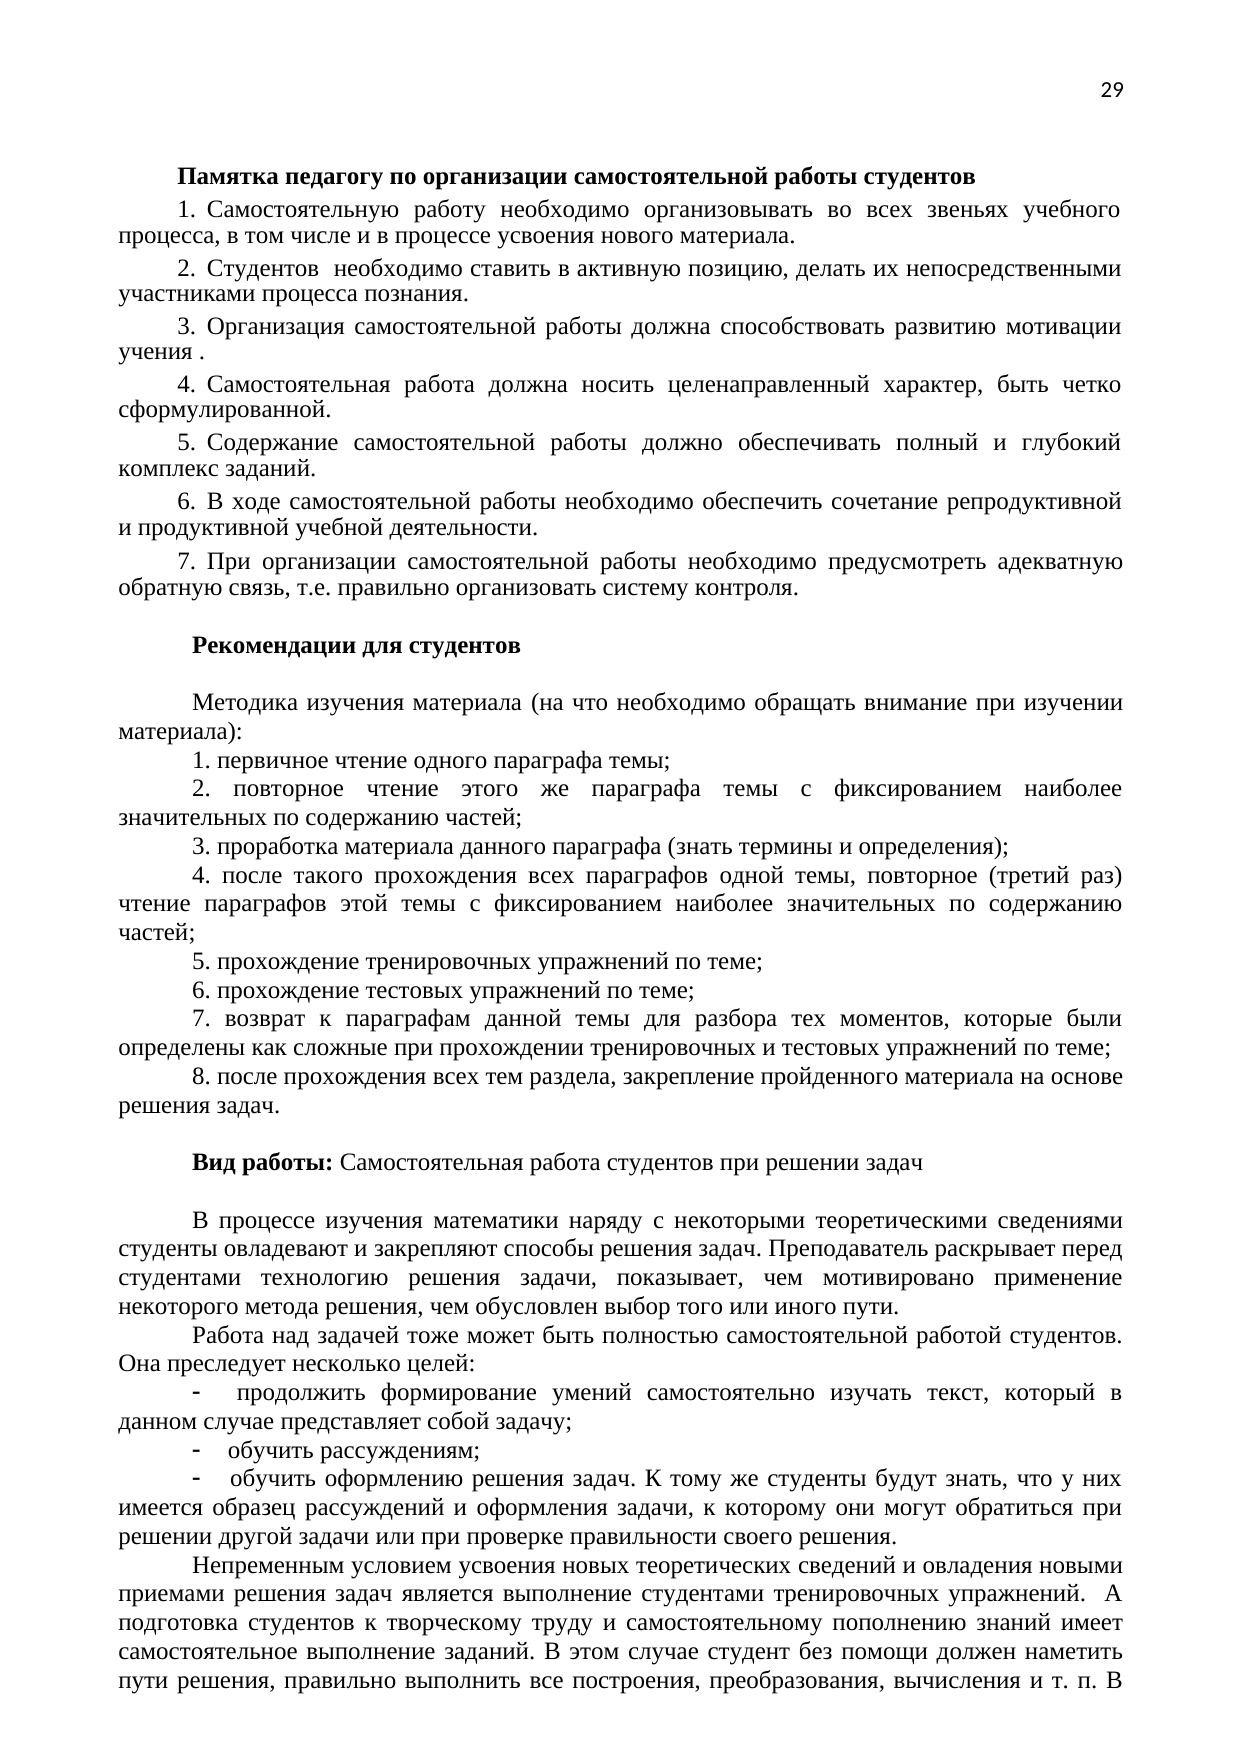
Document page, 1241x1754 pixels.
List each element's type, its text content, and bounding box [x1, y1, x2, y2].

text 7. возврат к параграфам данной темы для разбора тех моментов, которые были определены как сложные при прохождении тренировочных и тестовых упражнений по теме; [118, 1003, 1123, 1061]
list Самостоятельная работа должна носить целенаправленный характер, быть четко сформулированной. [118, 372, 1122, 423]
text 8. после прохождения всех тем раздела, закрепление пройденного материала на основе решения задач. [118, 1061, 1123, 1118]
list обучить оформлению решения задач. К тому же студенты будут знать, что у них имеется образец рассуждений и оформления задачи, к которому они могут обратиться при решении другой задачи или при проверке правильности своего решения. [118, 1463, 1123, 1550]
text 3. проработка материала данного параграфа (знать термины и определения); [118, 831, 1123, 860]
text 5. прохождение тренировочных упражнений по теме; [118, 946, 1123, 975]
list Самостоятельную работу необходимо организовывать во всех звеньях учебного процесса, в том числе и в процессе усвоения нового материала. [118, 196, 1121, 249]
text Методика изучения материала (на что необходимо обращать внимание при изучении материала): [118, 687, 1123, 745]
text Рекомендации для студентов [118, 630, 1123, 658]
text 2. повторное чтение этого же параграфа темы с фиксированием наиболее значительных по содержанию частей; [118, 773, 1123, 831]
list обучить рассуждениям; [118, 1435, 1123, 1463]
list Содержание самостоятельной работы должно обеспечивать полный и глубокий комплекс заданий. [118, 430, 1122, 482]
list Студентов необходимо ставить в активную позицию, делать их непосредственными участниками процесса познания. [118, 256, 1122, 307]
text 1. первичное чтение одного параграфа темы; [118, 745, 1123, 773]
list Организация самостоятельной работы должна способствовать развитию мотивации учения . [118, 314, 1122, 365]
text В процессе изучения математики наряду с некоторыми теоретическими сведениями студенты овладевают и закрепляют способы решения задач. Преподаватель раскрывает перед студентами технологию решения задачи, показывает, чем мотивировано применение некоторого метода решения, чем обусловлен выбор того или иного пути. [118, 1205, 1123, 1320]
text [118, 1550, 1123, 1693]
list В ходе самостоятельной работы необходимо обеспечить сочетание репродуктивной и продуктивной учебной деятельности. [118, 488, 1122, 541]
list При организации самостоятельной работы необходимо предусмотреть адекватную обратную связь, т.е. правильно организовать систему контроля. [118, 548, 1123, 601]
text Работа над задачей тоже может быть полностью самостоятельной работой студентов. Она преследует несколько целей: [118, 1320, 1123, 1377]
list продолжить формирование умений самостоятельно изучать текст, который в данном случае представляет собой задачу; [118, 1377, 1123, 1435]
text 4. после такого прохождения всех параграфов одной темы, повторное (третий раз) чтение параграфов этой темы с фиксированием наиболее значительных по содержанию частей; [118, 860, 1123, 946]
text Памятка педагогу по организации самостоятельной работы студентов [118, 164, 1009, 190]
text 6. прохождение тестовых упражнений по теме; [118, 975, 1123, 1003]
text Вид работы: Самостоятельная работа студентов при решении задач [118, 1147, 1123, 1176]
